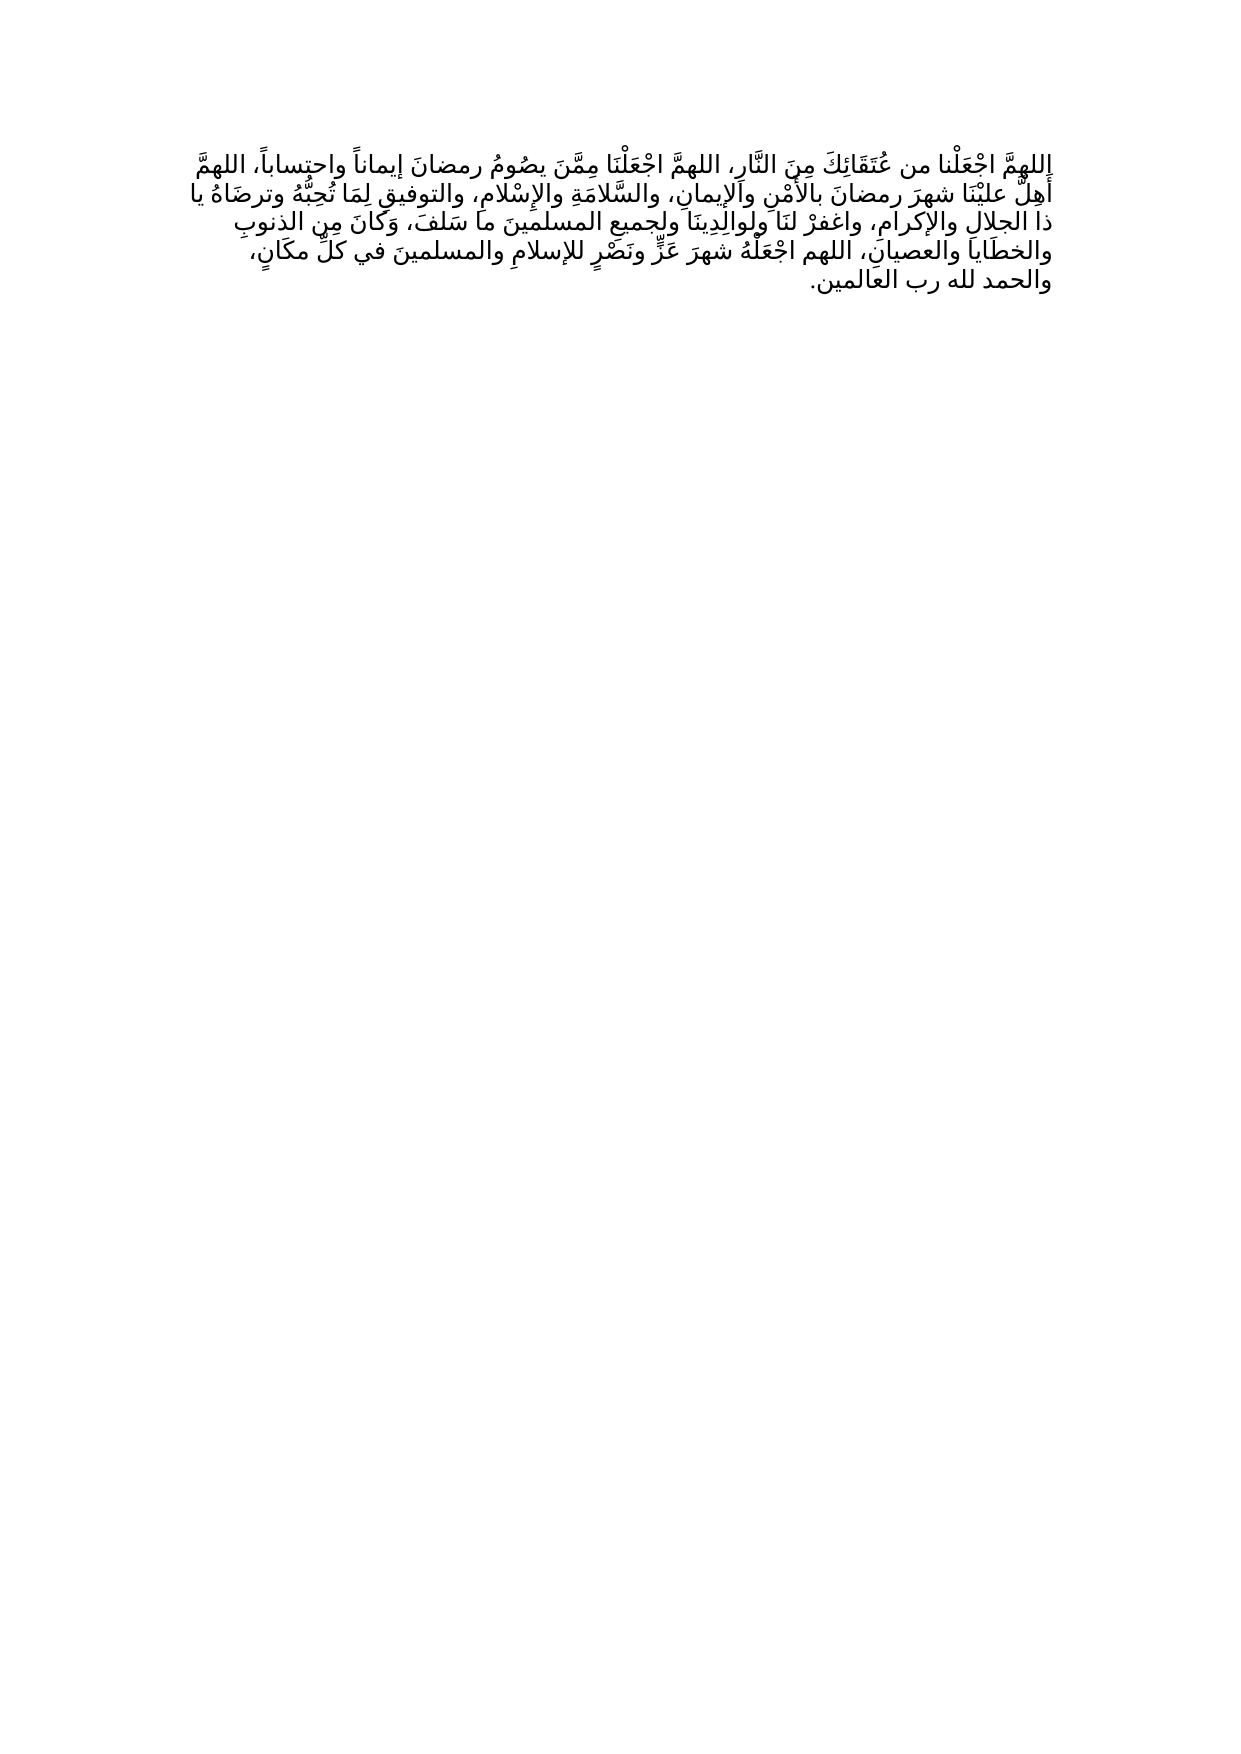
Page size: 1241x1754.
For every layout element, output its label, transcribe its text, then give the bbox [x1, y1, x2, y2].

text اللهمَّ اجْعَلْنا من عُتَقَائِكَ مِنَ النَّارِ، اللهمَّ اجْعَلْنَا مِمَّنَ يصُومُ رمضانَ إيماناً واحتساباً، اللهمَّ أَهِلَّ عليْنَا شهرَ رمضانَ بالأَمْنِ والإيمانِ، والسَّلامَةِ والإِسْلامِ، والتوفيقِ لِمَا تُحِبُّهُ وترضَاهُ يا ذا الجلالِ والإكرامِ، واغفرْ لنَا ولوالِدِينَا ولجميعِ المسلمينَ ما سَلفَ، وَكانَ مِن الذنوبِ والخطَايا والعصيانِ، اللهم اجْعَلْهُ شهرَ عَزٍّ ونَصْرٍ للإسلامِ والمسلمينَ في كلِّ مكَانٍ، والحمد لله رب العالمين. [187, 150, 1053, 294]
